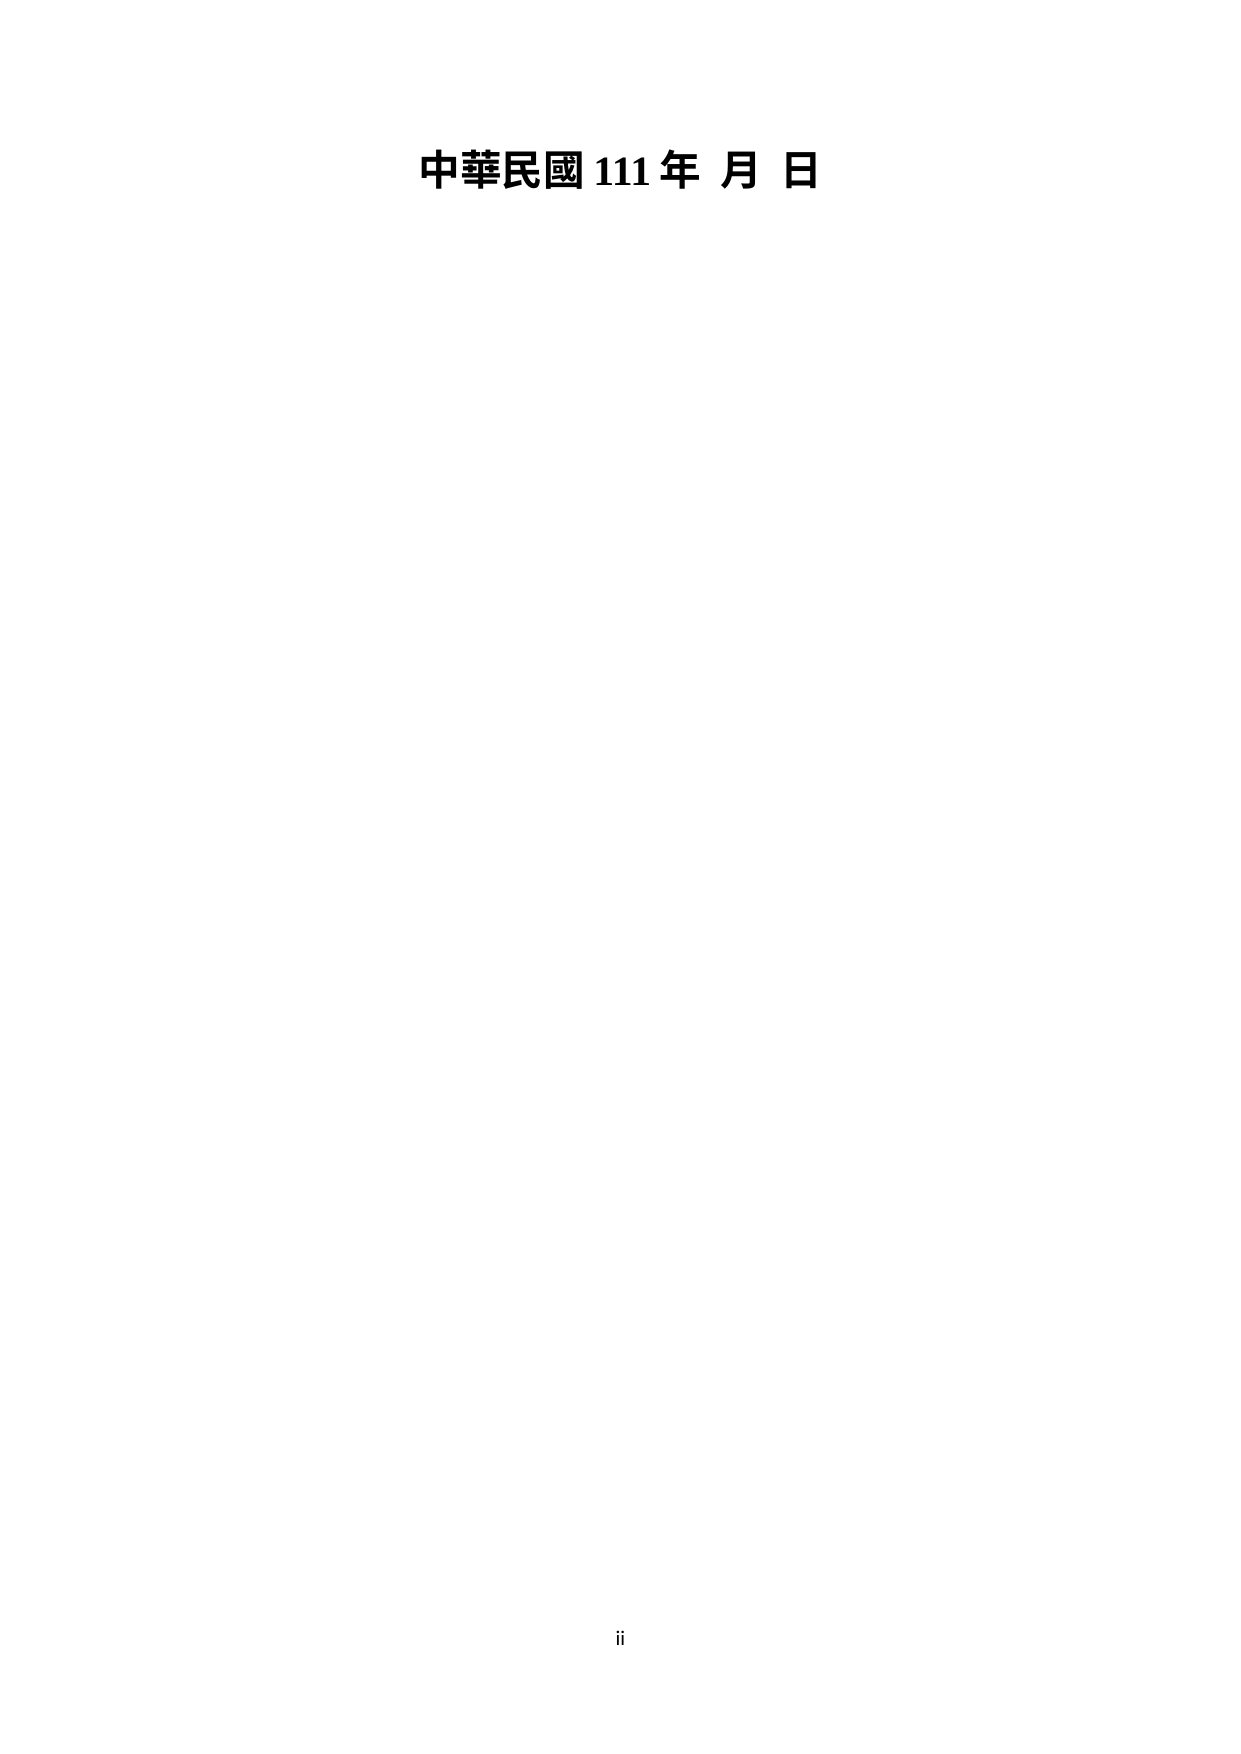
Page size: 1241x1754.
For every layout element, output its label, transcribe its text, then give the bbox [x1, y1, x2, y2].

text 中華民國111年 月 日 [118, 137, 1122, 197]
